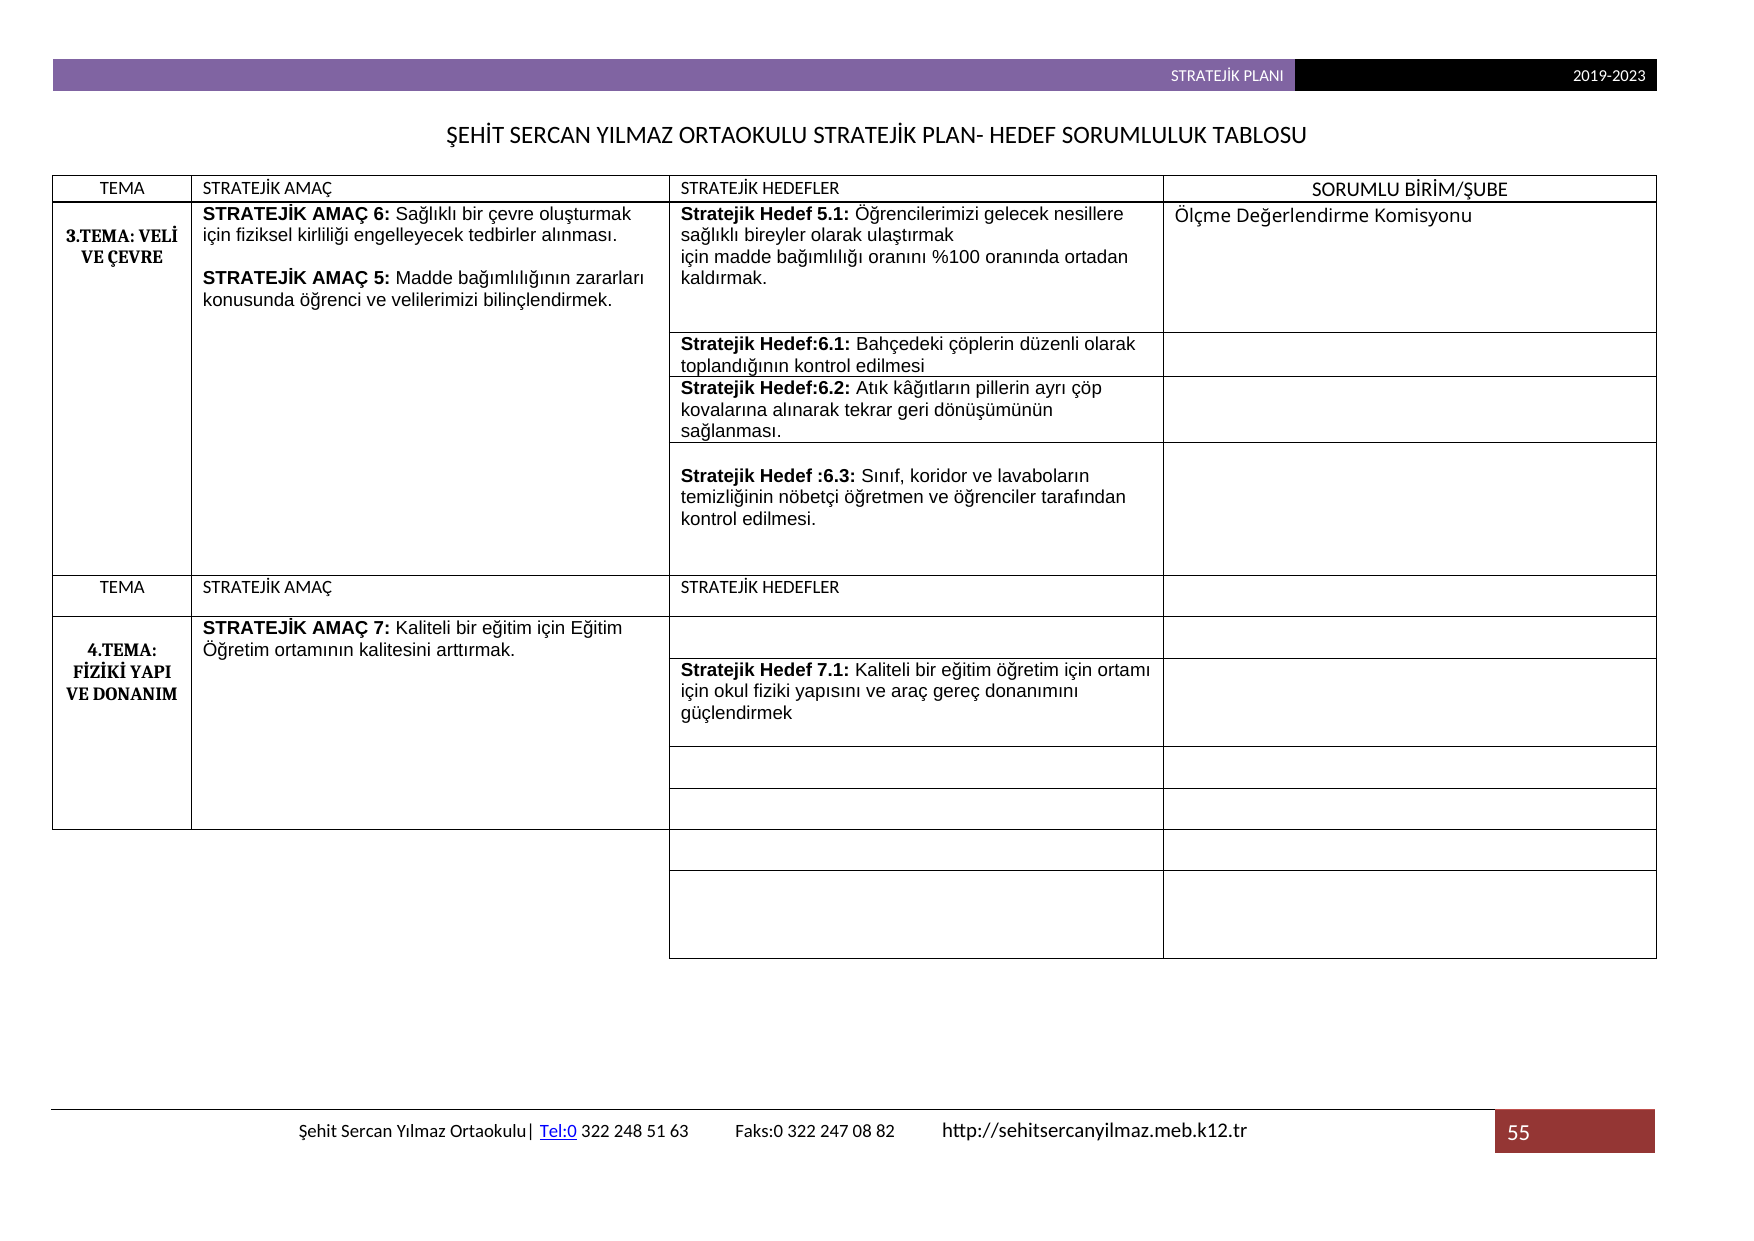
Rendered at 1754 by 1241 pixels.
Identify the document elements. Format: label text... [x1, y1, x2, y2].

table_cell [1164, 617, 1656, 657]
table_cell [1164, 659, 1656, 746]
table_cell Stratejik Hedef:6.2: Atık kâğıtların pillerin ayrı çöp kovalarına alınarak tekrar geri dönüşümünün sağlanması. [670, 377, 1163, 442]
table_cell 4.TEMA: FİZİKİ YAPI VE DONANIM [53, 617, 191, 829]
table_cell [1164, 377, 1656, 442]
table_cell 3.TEMA: VELİ VE ÇEVRE [53, 203, 191, 575]
table_cell [1164, 830, 1656, 870]
table_cell STRATEJİK HEDEFLER [670, 576, 1163, 616]
table_cell Stratejik Hedef :6.3: Sınıf, koridor ve lavaboların temizliğinin nöbetçi öğretmen ve öğrenciler tarafından kontrol edilmesi. [670, 443, 1163, 575]
table_cell [1164, 871, 1656, 957]
table_cell TEMA [53, 576, 191, 616]
table_cell [1164, 333, 1656, 376]
table_header SORUMLU BİRİM/ŞUBE [1164, 176, 1656, 201]
table_cell [670, 617, 1163, 657]
table_cell [1164, 443, 1656, 575]
table_cell STRATEJİK AMAÇ [192, 576, 669, 616]
table_cell [1164, 789, 1656, 829]
table_cell Stratejik Hedef 5.1: Öğrencilerimizi gelecek nesillere sağlıklı bireyler olarak ulaştırmak için madde bağımlılığı oranını %100 oranında ortadan kaldırmak. [670, 203, 1163, 332]
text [75, 119, 1679, 150]
table_cell [670, 747, 1163, 787]
table_header TEMA [53, 176, 191, 201]
table_cell Ölçme Değerlendirme Komisyonu [1164, 203, 1656, 332]
table_header STRATEJİK HEDEFLER [670, 176, 1163, 201]
table_cell STRATEJİK AMAÇ 6: Sağlıklı bir çevre oluşturmak için fiziksel kirliliği engelleyecek tedbirler alınması. STRATEJİK AMAÇ 5: Madde bağımlılığının zararları konusunda öğrenci ve velilerimizi bilinçlendirmek. [192, 203, 669, 575]
table_cell [670, 830, 1163, 870]
table_cell [670, 789, 1163, 829]
table_cell Stratejik Hedef 7.1: Kaliteli bir eğitim öğretim için ortamı için okul fiziki yapısını ve araç gereç donanımını güçlendirmek [670, 659, 1163, 746]
table_cell [1164, 747, 1656, 787]
table_cell [670, 871, 1163, 957]
table_cell [1164, 576, 1656, 616]
table_cell STRATEJİK AMAÇ 7: Kaliteli bir eğitim için Eğitim Öğretim ortamının kalitesini arttırmak. [192, 617, 669, 829]
table_header STRATEJİK AMAÇ [192, 176, 669, 201]
table_cell Stratejik Hedef:6.1: Bahçedeki çöplerin düzenli olarak toplandığının kontrol edilmesi [670, 333, 1163, 376]
